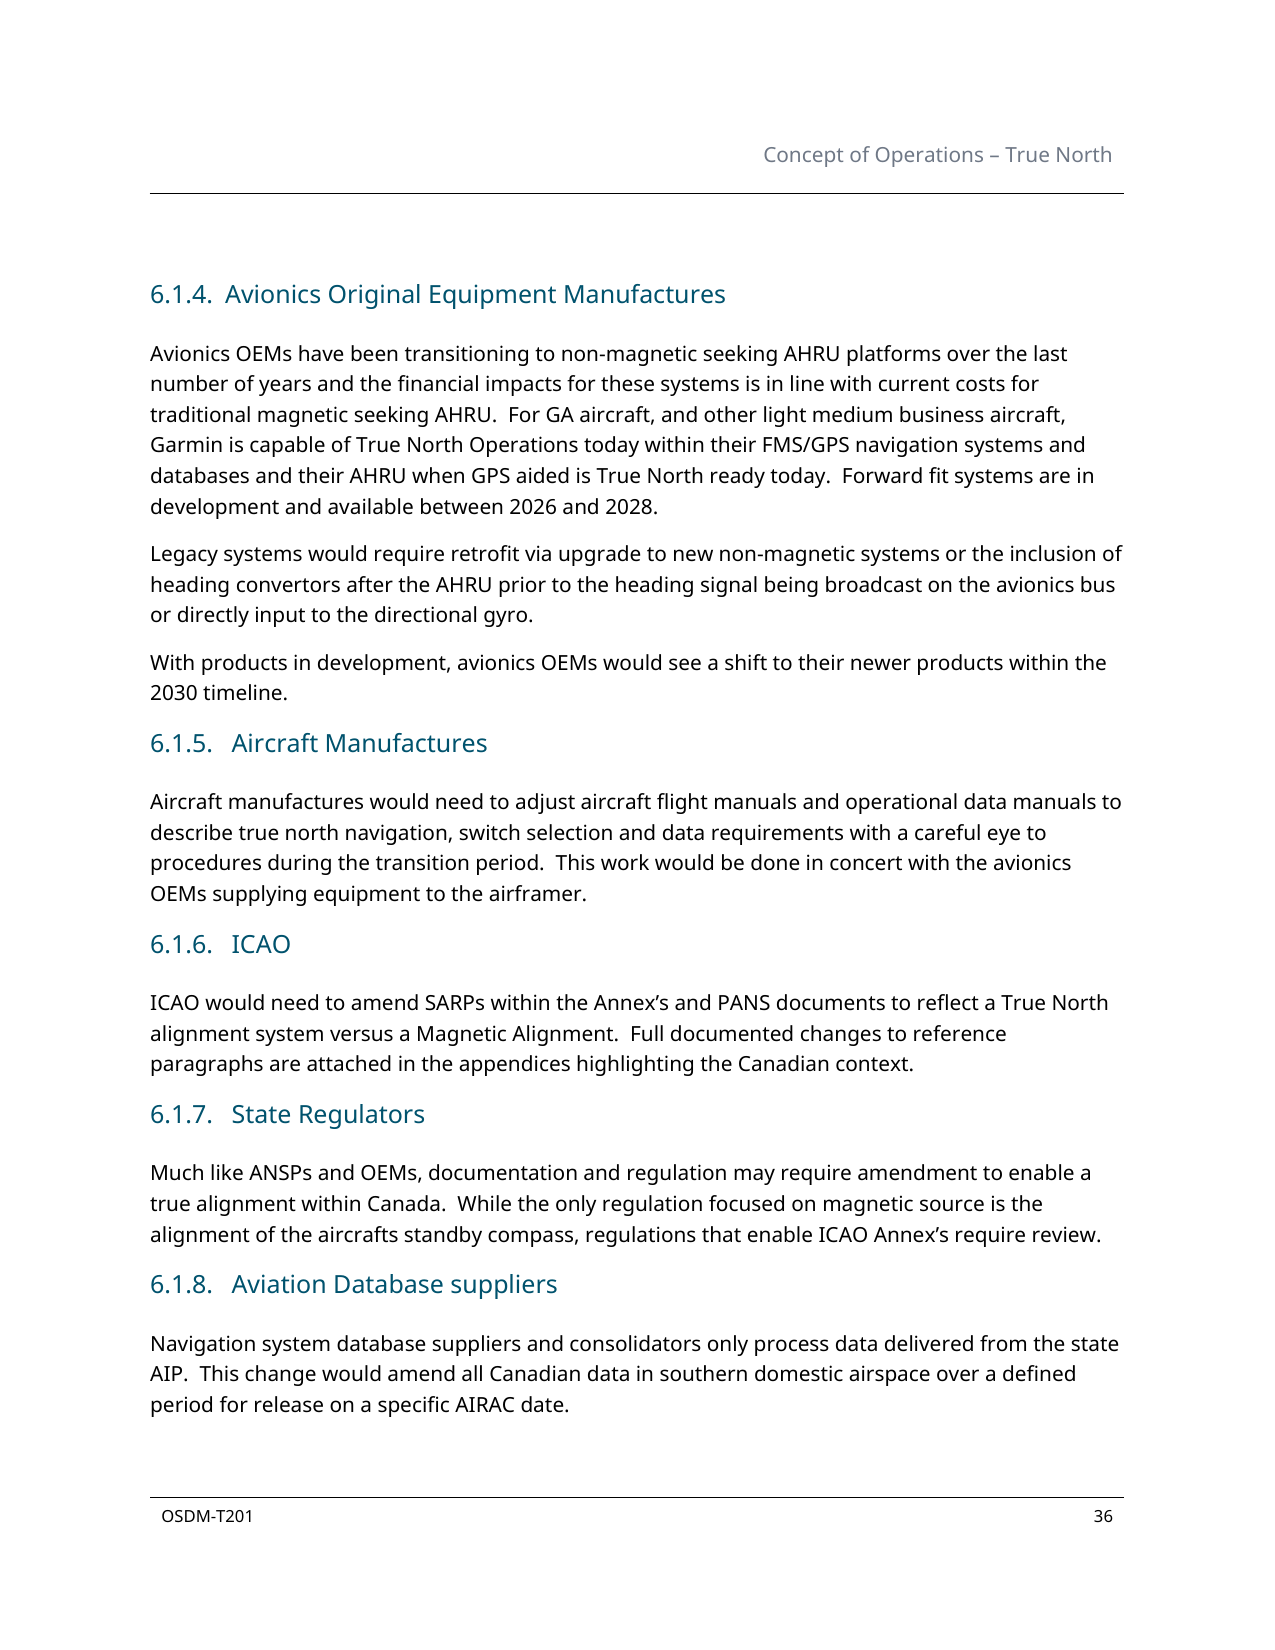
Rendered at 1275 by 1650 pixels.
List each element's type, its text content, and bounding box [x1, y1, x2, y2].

text Aircraft manufactures would need to adjust aircraft flight manuals and operational data manuals to describe true north navigation, switch selection and data requirements with a careful eye to procedures during the transition period. This work would be done in concert with the avionics OEMs supplying equipment to the airframer. [150, 787, 1125, 908]
subtitle Aircraft Manufactures [150, 726, 1125, 759]
text Legacy systems would require retrofit via upgrade to new non-magnetic systems or the inclusion of heading convertors after the AHRU prior to the heading signal being broadcast on the avionics bus or directly input to the directional gyro. [150, 539, 1125, 629]
text With products in development, avionics OEMs would see a shift to their newer products within the 2030 timeline. [150, 648, 1125, 707]
text Navigation system database suppliers and consolidators only process data delivered from the state AIP. This change would amend all Canadian data in southern domestic airspace over a defined period for release on a specific AIRAC date. [150, 1329, 1125, 1418]
text Much like ANSPs and OEMs, documentation and regulation may require amendment to enable a true alignment within Canada. While the only regulation focused on magnetic source is the alignment of the aircrafts standby compass, regulations that enable ICAO Annex’s require review. [150, 1158, 1125, 1248]
subtitle Avionics Original Equipment Manufactures [150, 277, 1125, 311]
subtitle State Regulators [150, 1097, 1125, 1131]
text ICAO would need to amend SARPs within the Annex’s and PANS documents to reflect a True North alignment system versus a Magnetic Alignment. Full documented changes to reference paragraphs are attached in the appendices highlighting the Canadian context. [150, 988, 1125, 1078]
subtitle Aviation Database suppliers [150, 1267, 1125, 1301]
subtitle ICAO [150, 926, 1125, 961]
text Avionics OEMs have been transitioning to non-magnetic seeking AHRU platforms over the last number of years and the financial impacts for these systems is in line with current costs for traditional magnetic seeking AHRU. For GA aircraft, and other light medium business aircraft, Garmin is capable of True North Operations today within their FMS/GPS navigation systems and databases and their AHRU when GPS aided is True North ready today. Forward fit systems are in development and available between 2026 and 2028. [150, 339, 1125, 520]
